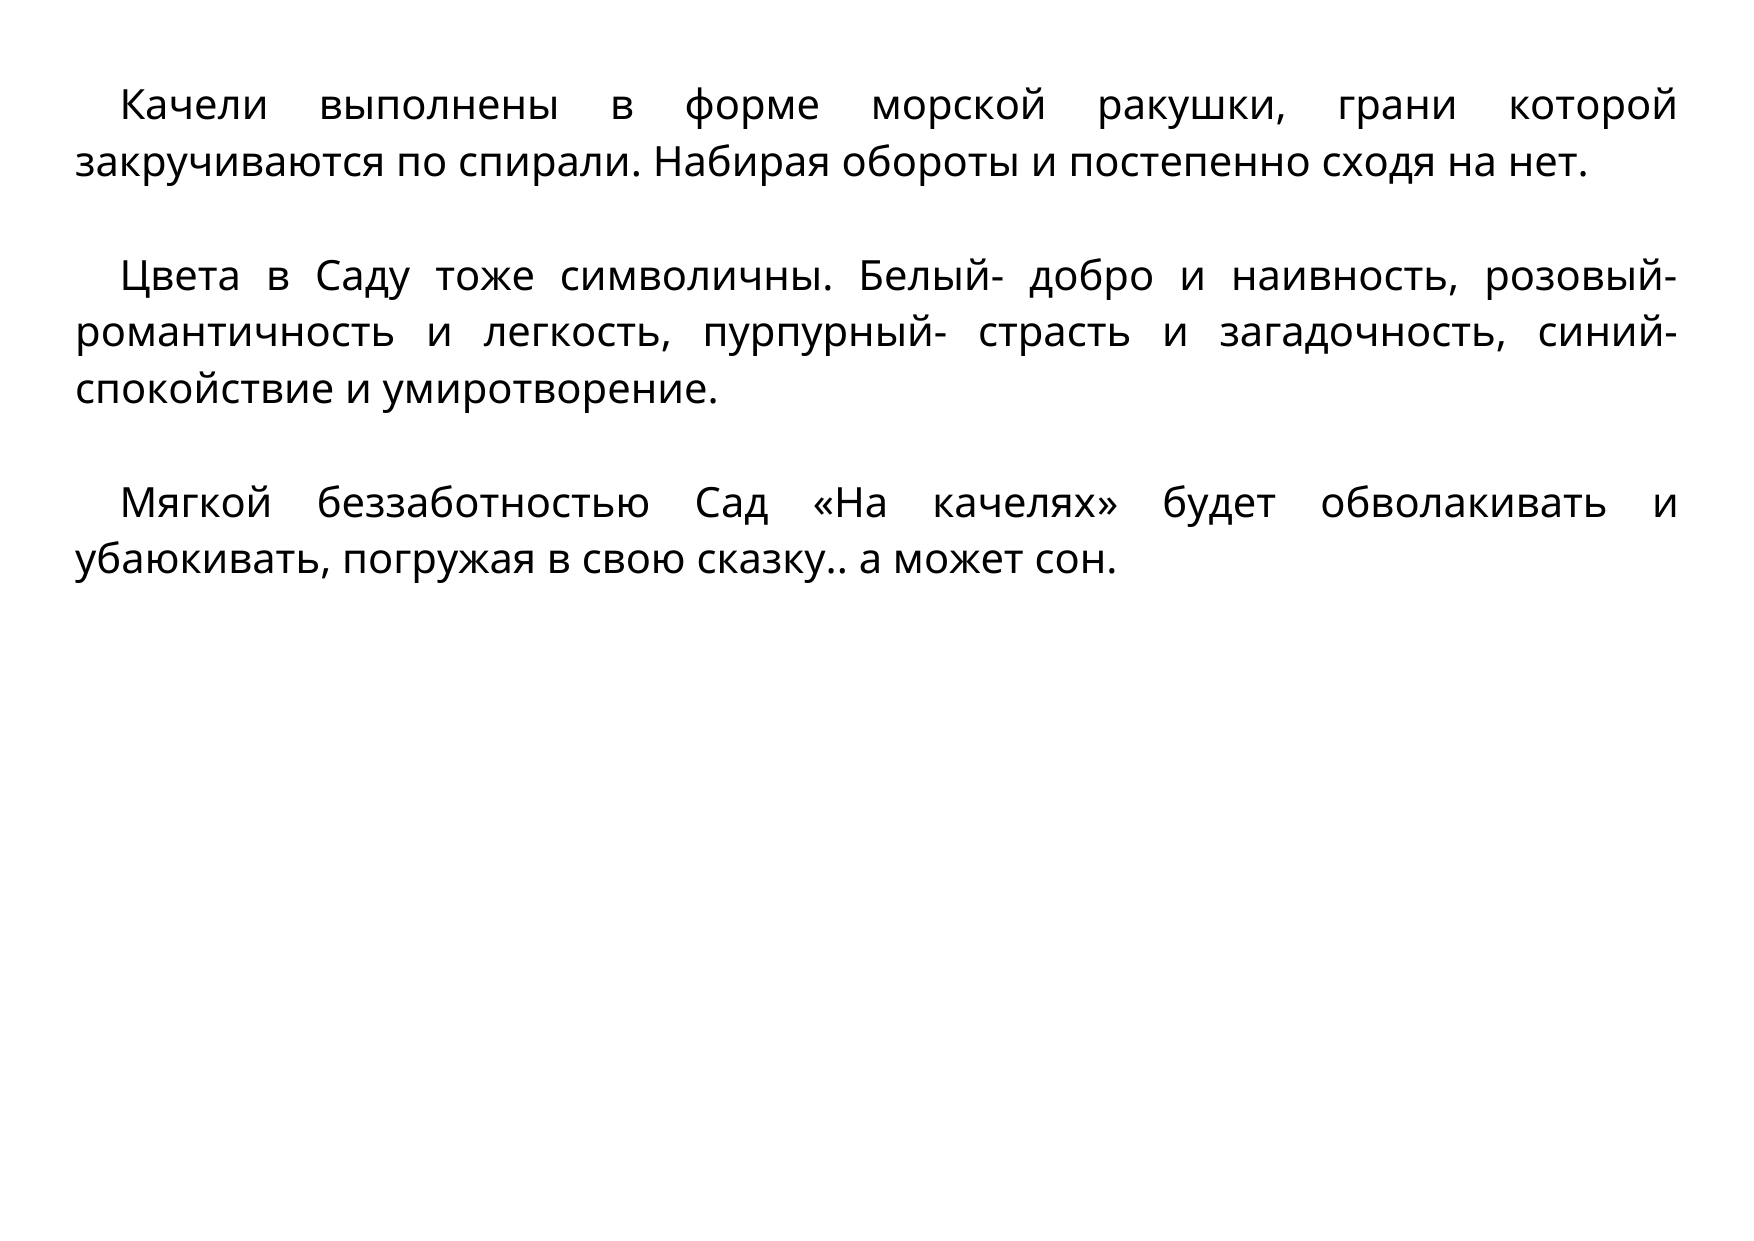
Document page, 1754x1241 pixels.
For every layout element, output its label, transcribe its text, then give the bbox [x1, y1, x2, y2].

text Цвета в Саду тоже символичны. Белый- добро и наивность, розовый- романтичность и легкость, пурпурный- страсть и загадочность, синий- спокойствие и умиротворение. [75, 245, 1679, 416]
text Мягкой беззаботностью Сад «На качелях» будет обволакивать и убаюкивать, погружая в свою сказку.. а может сон. [75, 472, 1679, 586]
text Качели выполнены в форме морской ракушки, грани которой закручиваются по спирали. Набирая обороты и постепенно сходя на нет. [75, 75, 1679, 188]
